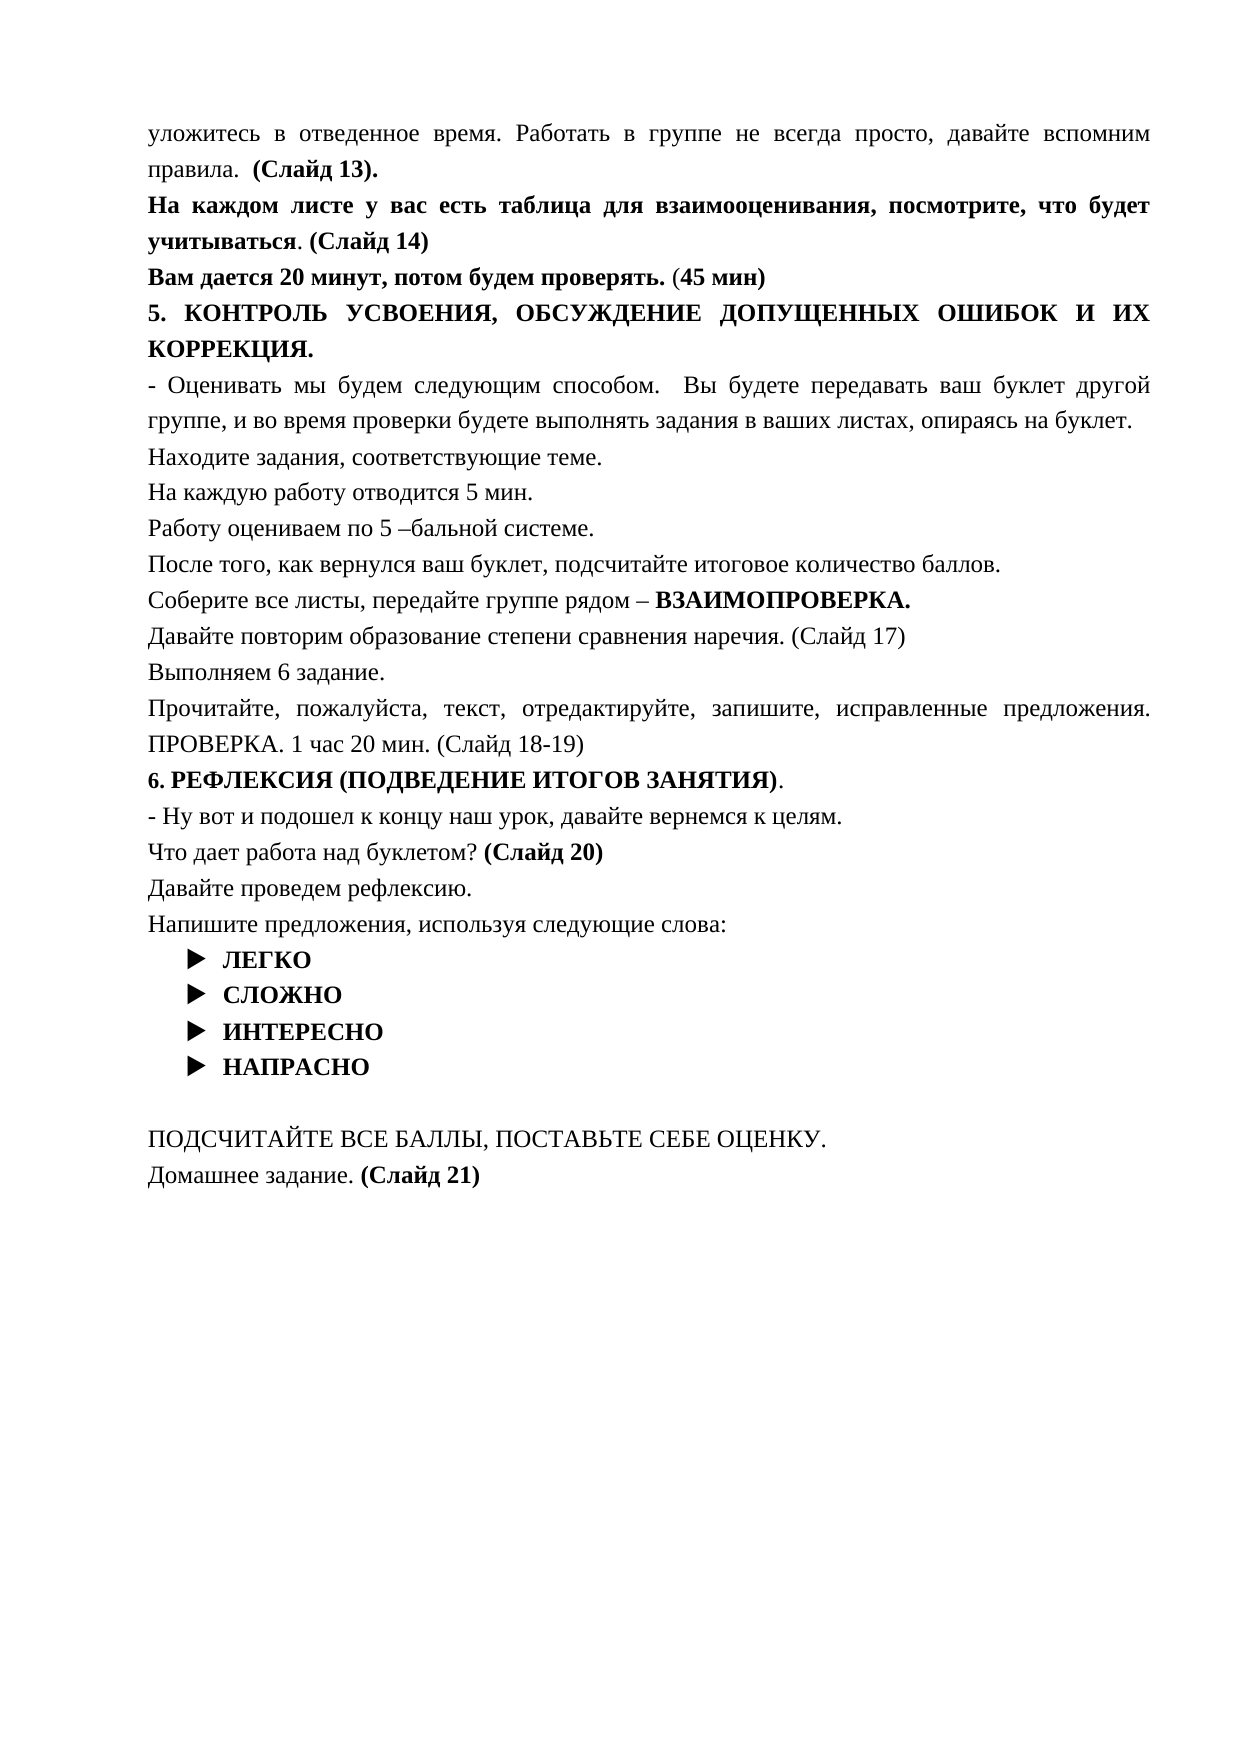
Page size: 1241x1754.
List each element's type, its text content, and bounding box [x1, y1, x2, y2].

text Напишите предложения, используя следующие слова: [148, 909, 1152, 937]
text Соберите все листы, передайте группе рядом – ВЗАИМОПРОВЕРКА. [148, 585, 1152, 614]
list ЛЕГКО [185, 945, 1152, 973]
text - Ну вот и подошел к концу наш урок, давайте вернемся к целям. [148, 801, 1152, 830]
text 5. КОНТРОЛЬ УСВОЕНИЯ, ОБСУЖДЕНИЕ ДОПУЩЕННЫХ ОШИБОК И ИХ КОРРЕКЦИЯ. [148, 298, 1152, 362]
list СЛОЖНО [185, 981, 1152, 1009]
list ИНТЕРЕСНО [185, 1017, 1152, 1045]
text На каждом листе у вас есть таблица для взаимооценивания, посмотрите, что будет учитываться. (Слайд 14) [148, 190, 1152, 255]
text После того, как вернулся ваш буклет, подсчитайте итоговое количество баллов. [148, 549, 1152, 578]
text Находите задания, соответствующие теме. [148, 442, 1152, 470]
text Выполняем 6 задание. [148, 657, 1152, 686]
list НАПРАСНО [185, 1052, 1152, 1081]
text 6. РЕФЛЕКСИЯ (ПОДВЕДЕНИЕ ИТОГОВ ЗАНЯТИЯ). [148, 765, 1152, 794]
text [148, 118, 1152, 183]
text На каждую работу отводится 5 мин. [148, 477, 1152, 506]
text Вам дается 20 минут, потом будем проверять. (45 мин) [148, 262, 1152, 291]
text - Оценивать мы будем следующим способом. Вы будете передавать ваш буклет другой группе, и во время проверки будете выполнять задания в ваших листах, опираясь на буклет. [148, 370, 1152, 434]
text Что дает работа над буклетом? (Слайд 20) [148, 837, 1152, 866]
text Давайте повторим образование степени сравнения наречия. (Слайд 17) [148, 621, 1152, 650]
text Прочитайте, пожалуйста, текст, отредактируйте, запишите, исправленные предложения. ПРОВЕРКА. 1 час 20 мин. (Слайд 18-19) [148, 693, 1152, 758]
text Домашнее задание. (Слайд 21) [148, 1160, 1152, 1189]
text ПОДСЧИТАЙТЕ ВСЕ БАЛЛЫ, ПОСТАВЬТЕ СЕБЕ ОЦЕНКУ. [148, 1124, 1152, 1153]
text Работу оцениваем по 5 –бальной системе. [148, 513, 1152, 542]
text Давайте проведем рефлексию. [148, 873, 1152, 902]
